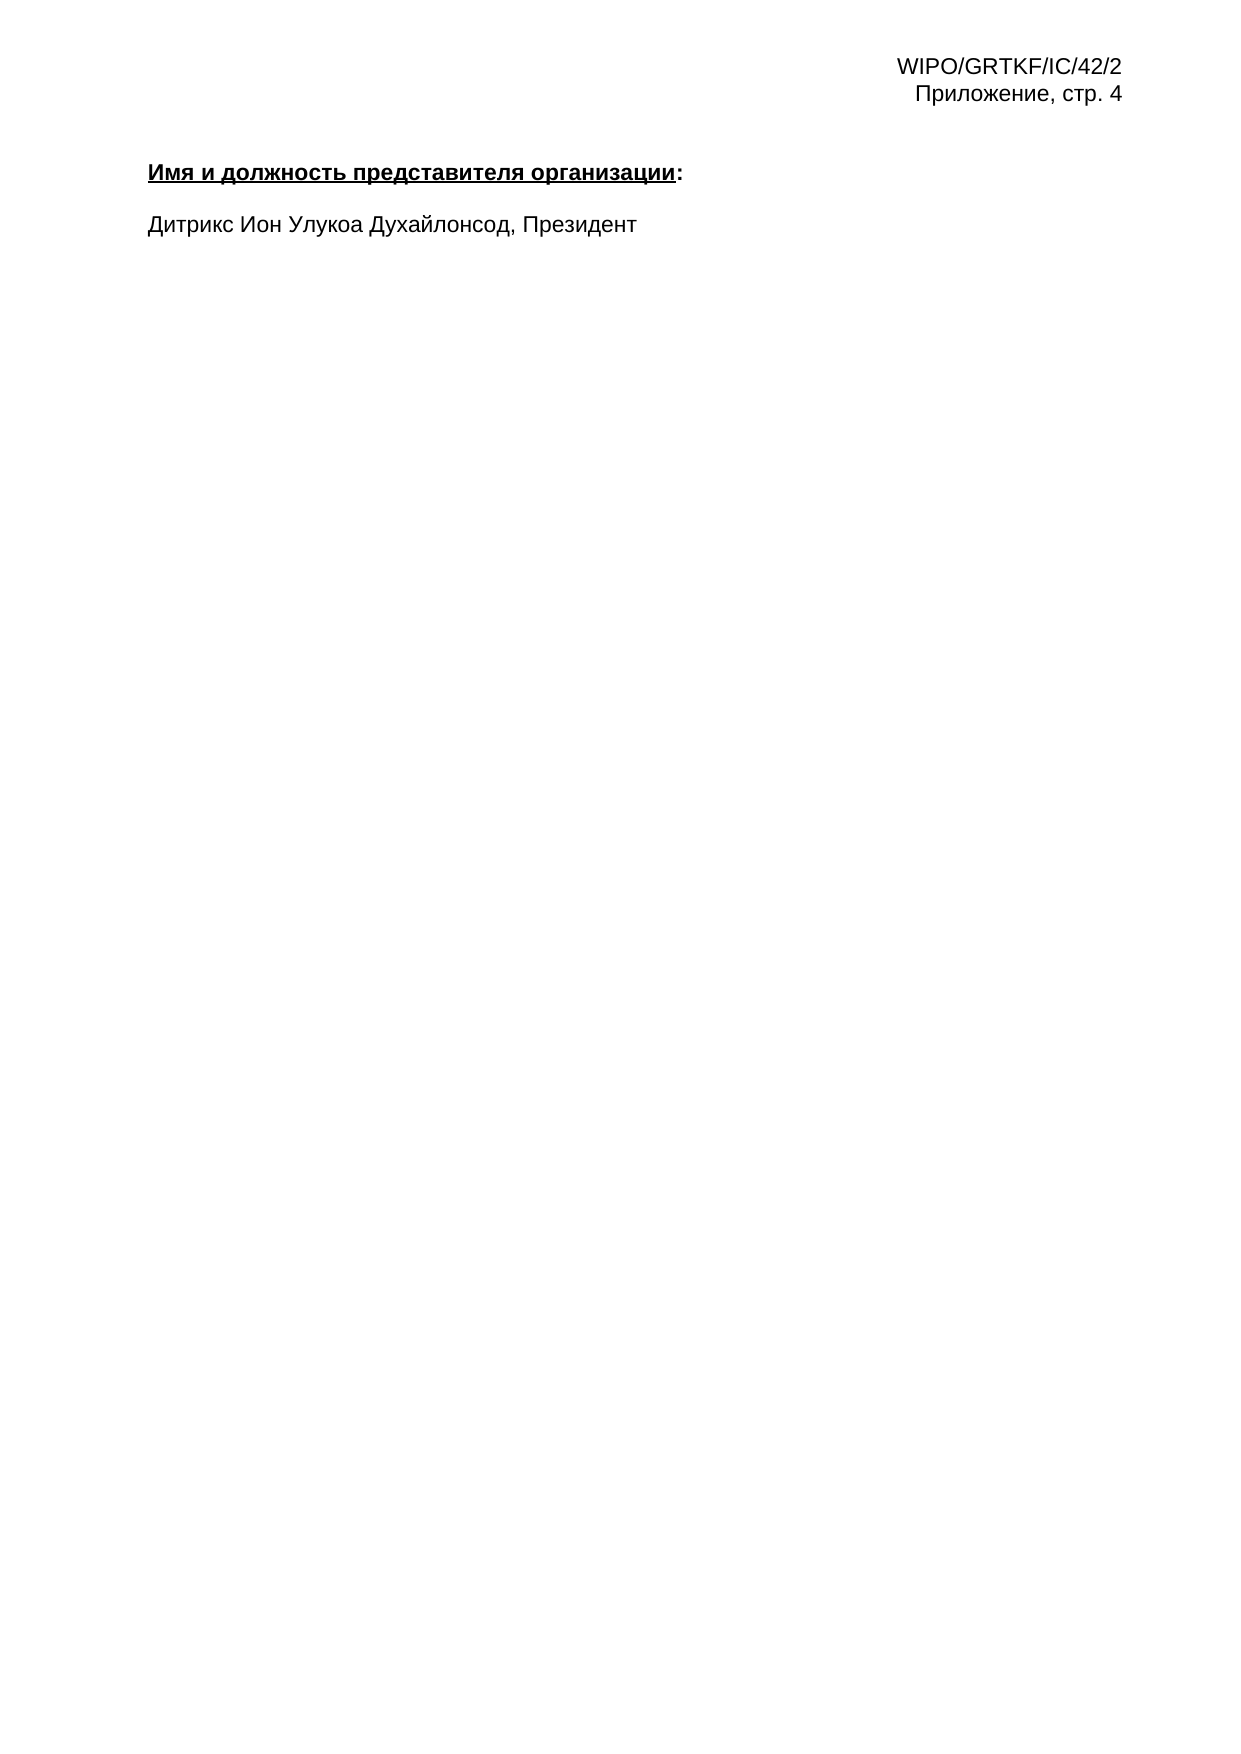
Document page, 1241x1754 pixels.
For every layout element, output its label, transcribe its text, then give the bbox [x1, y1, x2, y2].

text Дитрикс Ион Улукоа Духайлонсод, Президент [148, 211, 1122, 238]
text Имя и должность представителя организации: [148, 158, 1122, 185]
